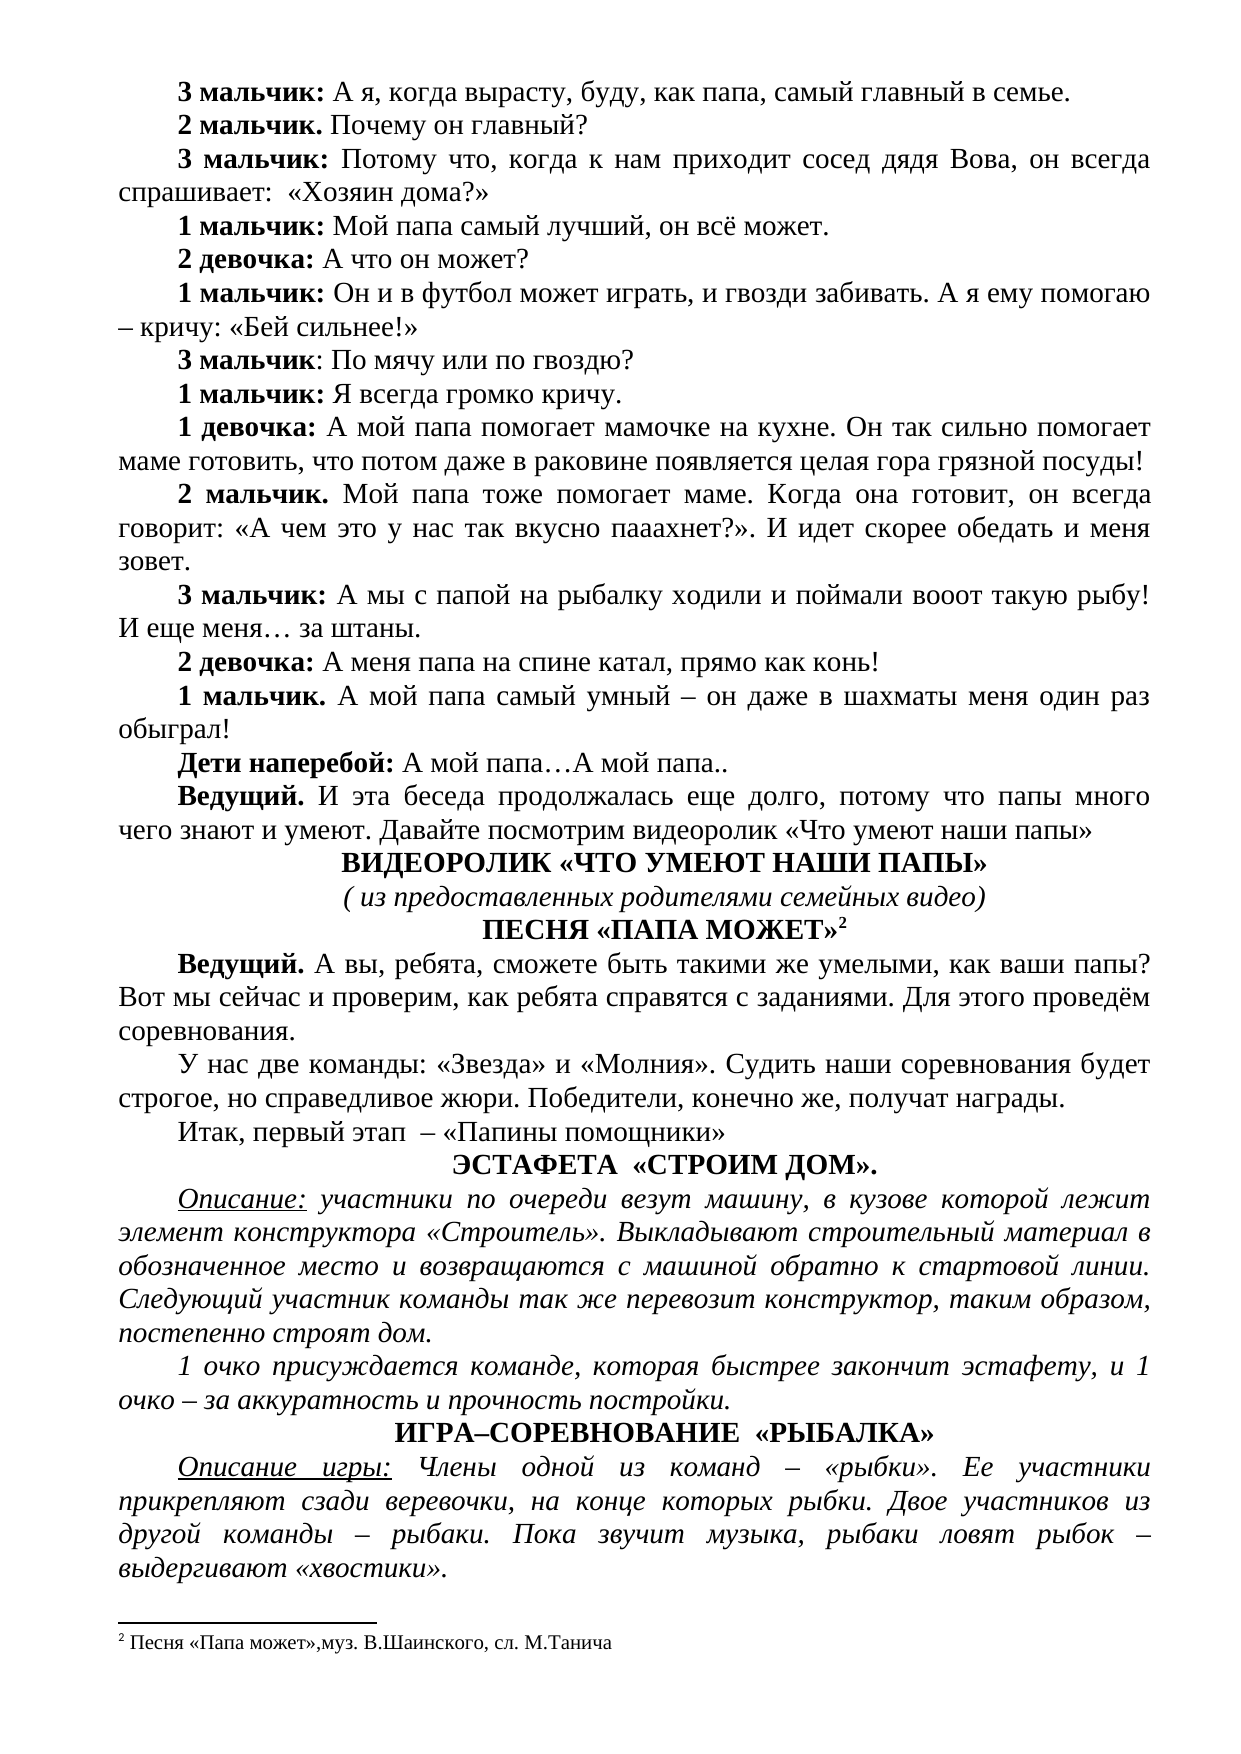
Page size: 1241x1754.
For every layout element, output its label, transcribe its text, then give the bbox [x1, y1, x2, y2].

text 2 девочка: А меня папа на спине катал, прямо как конь! [118, 644, 1152, 678]
text ИГРА–СОРЕВНОВАНИЕ «РЫБАЛКА» [118, 1416, 1152, 1449]
text 3 мальчик: По мячу или по гвоздю? [118, 342, 1152, 376]
text ВИДЕОРОЛИК «ЧТО УМЕЮТ НАШИ ПАПЫ» [118, 845, 1152, 879]
text 1 мальчик: Он и в футбол может играть, и гвозди забивать. А я ему помогаю – кричу: «Бей сильнее!» [118, 275, 1152, 342]
text Итак, первый этап – «Папины помощники» [118, 1114, 1152, 1147]
text 2 девочка: А что он может? [118, 242, 1152, 275]
text Дети наперебой: А мой папа…А мой папа.. [118, 745, 1152, 778]
text ЭСТАФЕТА «СТРОИМ ДОМ». [118, 1147, 1152, 1181]
text У нас две команды: «Звезда» и «Молния». Судить наши соревнования будет строгое, но справедливое жюри. Победители, конечно же, получат награды. [118, 1047, 1152, 1114]
text 3 мальчик: Потому что, когда к нам приходит сосед дядя Вова, он всегда спрашивает: «Хозяин дома?» [118, 141, 1152, 208]
text 3 мальчик: А я, когда вырасту, буду, как папа, самый главный в семье. [118, 74, 1152, 107]
text Ведущий. А вы, ребята, сможете быть такими же умелыми, как ваши папы? Вот мы сейчас и проверим, как ребята справятся с заданиями. Для этого проведём соревнования. [118, 946, 1152, 1047]
text 2 мальчик. Почему он главный? [118, 107, 1152, 141]
text 3 мальчик: А мы с папой на рыбалку ходили и поймали вооот такую рыбу! И еще меня… за штаны. [118, 577, 1152, 644]
text 1 мальчик. А мой папа самый умный – он даже в шахматы меня один раз обыграл! [118, 678, 1152, 745]
text Описание игры: Члены одной из команд – «рыбки». Ее участники прикрепляют сзади веревочки, на конце которых рыбки. Двое участников из другой команды – рыбаки. Пока звучит музыка, рыбаки ловят рыбок – выдергивают «хвостики». [118, 1449, 1152, 1583]
text 2 мальчик. Мой папа тоже помогает маме. Когда она готовит, он всегда говорит: «А чем это у нас так вкусно пааахнет?». И идет скорее обедать и меня зовет. [118, 476, 1152, 577]
text Описание: участники по очереди везут машину, в кузове которой лежит элемент конструктора «Строитель». Выкладывают строительный материал в обозначенное место и возвращаются с машиной обратно к стартовой линии. Следующий участник команды так же перевозит конструктор, таким образом, постепенно строят дом. [118, 1181, 1152, 1348]
text Ведущий. И эта беседа продолжалась еще долго, потому что папы много чего знают и умеют. Давайте посмотрим видеоролик «Что умеют наши папы» [118, 778, 1152, 845]
text 1 очко присуждается команде, которая быстрее закончит эстафету, и 1 очко – за аккуратность и прочность постройки. [118, 1348, 1152, 1416]
text ПЕСНЯ «ПАПА МОЖЕТ» [118, 912, 1152, 946]
text 1 мальчик: Мой папа самый лучший, он всё может. [118, 208, 1152, 242]
text 1 мальчик: Я всегда громко кричу. [118, 376, 1152, 409]
text 1 девочка: А мой папа помогает мамочке на кухне. Он так сильно помогает маме готовить, что потом даже в раковине появляется целая гора грязной посуды! [118, 409, 1152, 476]
text ( из предоставленных родителями семейных видео) [118, 879, 1152, 912]
